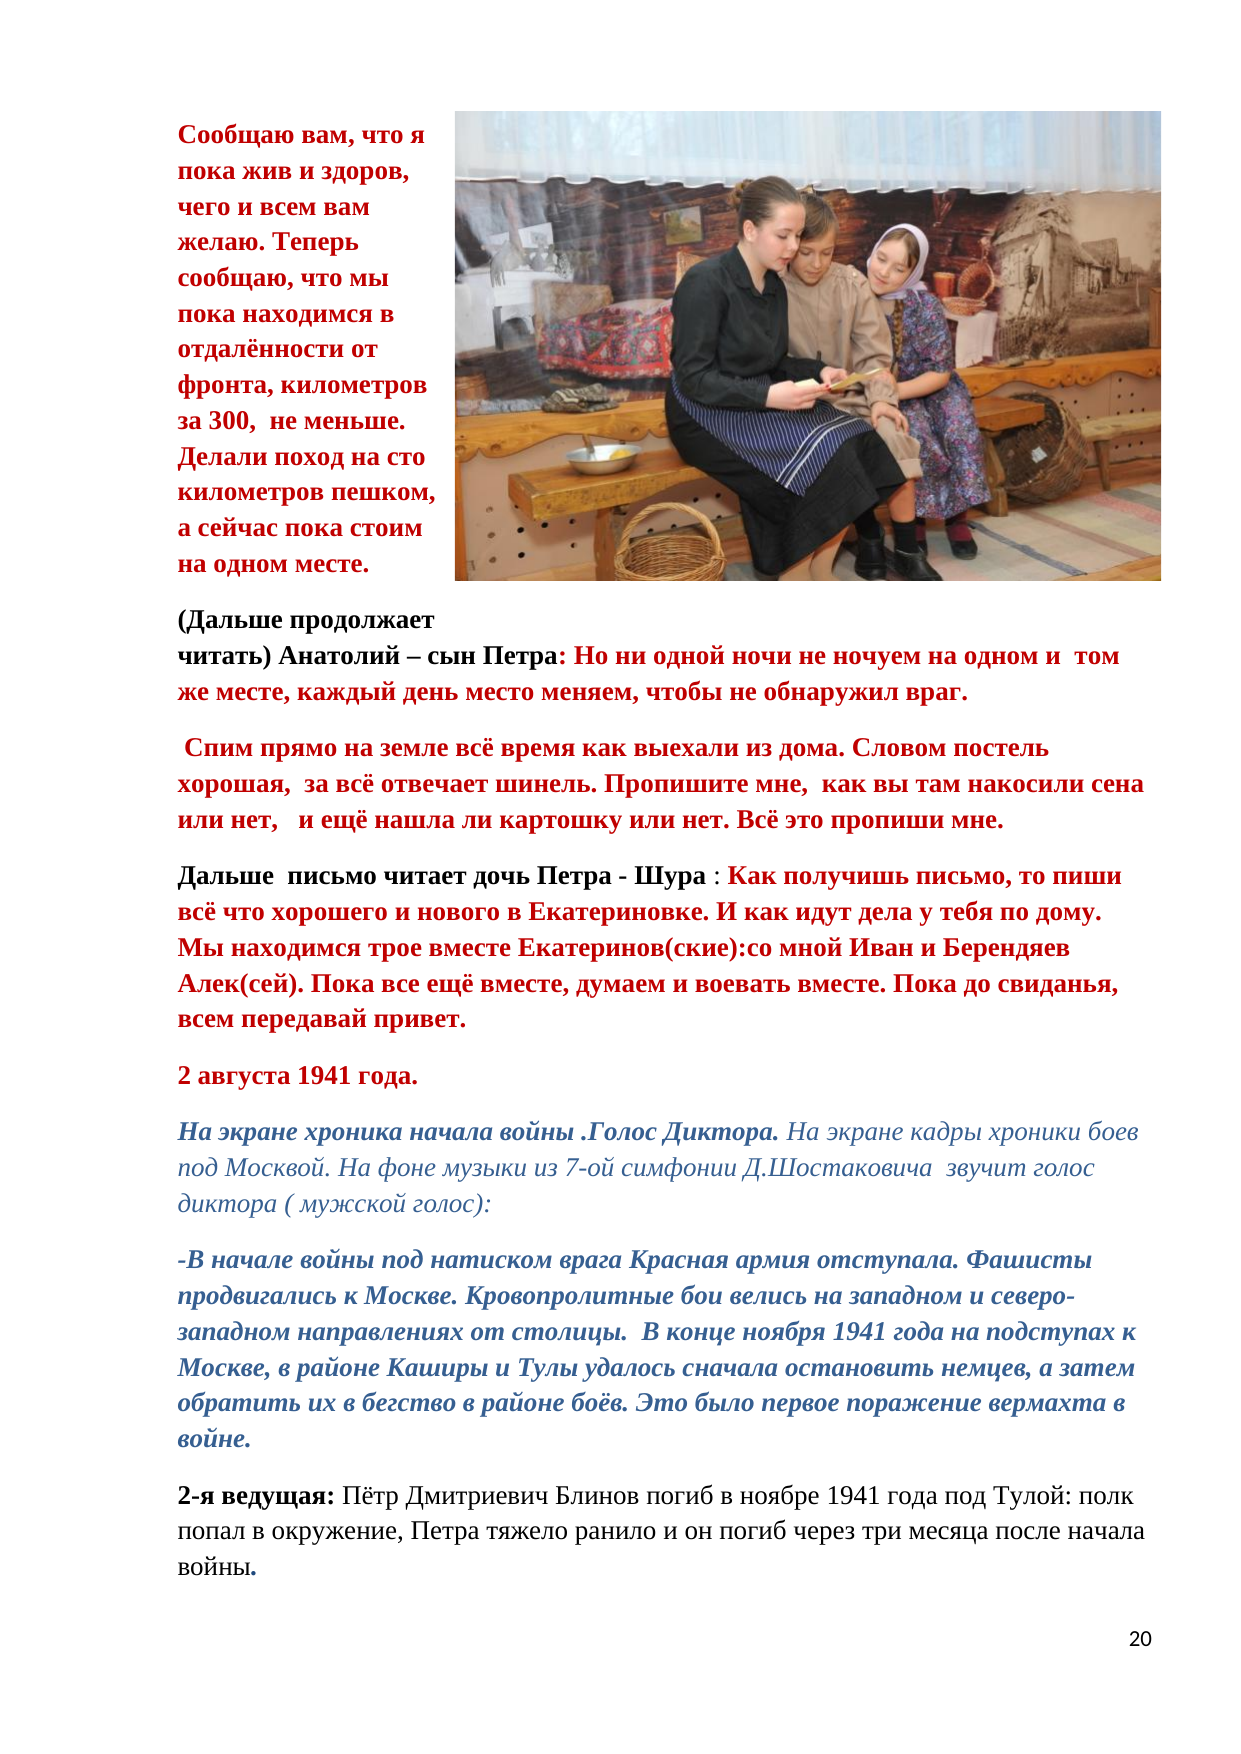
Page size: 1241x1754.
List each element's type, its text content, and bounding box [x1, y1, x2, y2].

text (Дальше продолжает читать) Анатолий – сын Петра: Но ни одной ночи не ночуем на одном и том же месте, каждый день место меняем, чтобы не обнаружил враг. [177, 603, 1152, 706]
text Сообщаю вам, что я пока жив и здоров, чего и всем вам желаю. Теперь сообщаю, что мы пока находимся в отдалённости от фронта, километров за 300, не меньше. Делали поход на сто километров пешком, а сейчас пока стоим на одном месте. [177, 118, 454, 578]
text 2-я ведущая: Пётр Дмитриевич Блинов погиб в ноябре 1941 года под Тулой: полк попал в окружение, Петра тяжело ранило и он погиб через три месяца после начала войны. [177, 1479, 1152, 1581]
text Дальше письмо читает дочь Петра - Шура : Как получишь письмо, то пиши всё что хорошего и нового в Екатериновке. И как идут дела у тебя по дому. Мы находимся трое вместе Екатеринов(ские):со мной Иван и Берендяев Алек(сей). Пока все ещё вместе, думаем и воевать вместе. Пока до свиданья, всем передавай привет. [177, 859, 1152, 1033]
text На экране хроника начала войны .Голос Диктора. На экране кадры хроники боев под Москвой. На фоне музыки из 7-ой симфонии Д.Шостаковича звучит голос диктора ( мужской голос): [177, 1116, 1152, 1218]
text Спим прямо на земле всё время как выехали из дома. Словом постель хорошая, за всё отвечает шинель. Пропишите мне, как вы там накосили сена или нет, и ещё нашла ли картошку или нет. Всё это пропиши мне. [177, 731, 1152, 834]
text 2 августа 1941 года. [177, 1059, 1152, 1090]
text -В начале войны под натиском врага Красная армия отступала. Фашисты продвигались к Москве. Кровопролитные бои велись на западном и северо-западном направлениях от столицы. В конце ноября 1941 года на подступах к Москве, в районе Каширы и Тулы удалось сначала остановить немцев, а затем обратить их в бегство в районе боёв. Это было первое поражение вермахта в войне. [177, 1243, 1152, 1453]
picture [454, 111, 1162, 580]
